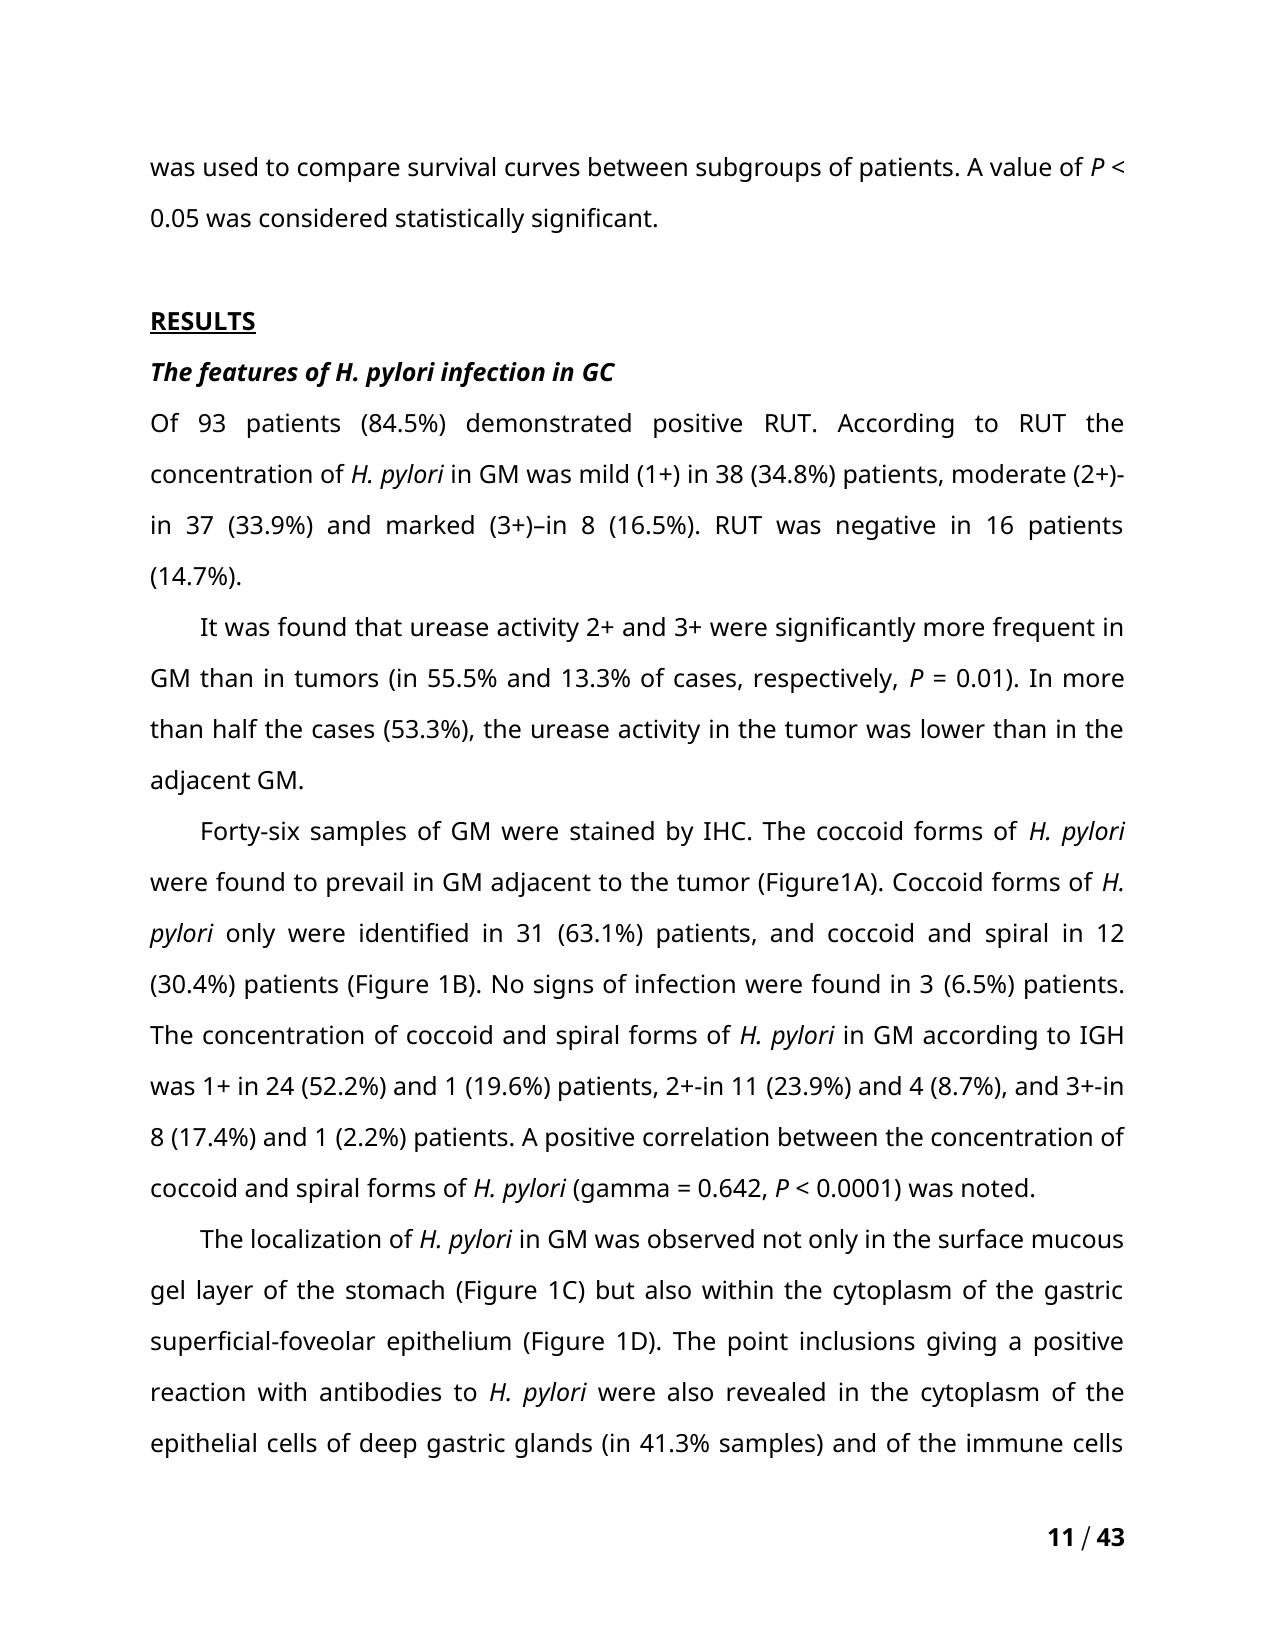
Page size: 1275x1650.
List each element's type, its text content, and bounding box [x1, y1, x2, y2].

text Of 93 patients (84.5%) demonstrated positive RUT. According to RUT the concentration of H. pylori in GM was mild (1+) in 38 (34.8%) patients, moderate (2+)-in 37 (33.9%) and marked (3+)–in 8 (16.5%). RUT was negative in 16 patients (14.7%). [150, 405, 1125, 592]
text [150, 1222, 1125, 1460]
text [150, 150, 1125, 235]
text RESULTS [150, 303, 1125, 337]
text It was found that urease activity 2+ and 3+ were significantly more frequent in GM than in tumors (in 55.5% and 13.3% of cases, respectively, P = 0.01). In more than half the cases (53.3%), the urease activity in the tumor was lower than in the adjacent GM. [150, 609, 1125, 797]
text Forty-six samples of GM were stained by IHC. The coccoid forms of H. pylori were found to prevail in GM adjacent to the tumor (Figure1A). Coccoid forms of H. pylori only were identified in 31 (63.1%) patients, and coccoid and spiral in 12 (30.4%) patients (Figure 1B). No signs of infection were found in 3 (6.5%) patients. The concentration of coccoid and spiral forms of H. pylori in GM according to IGH was 1+ in 24 (52.2%) and 1 (19.6%) patients, 2+-in 11 (23.9%) and 4 (8.7%), and 3+-in 8 (17.4%) and 1 (2.2%) patients. A positive correlation between the concentration of coccoid and spiral forms of H. pylori (gamma = 0.642, P < 0.0001) was noted. [150, 813, 1125, 1205]
text The features of H. pylori infection in GC [150, 354, 1125, 388]
